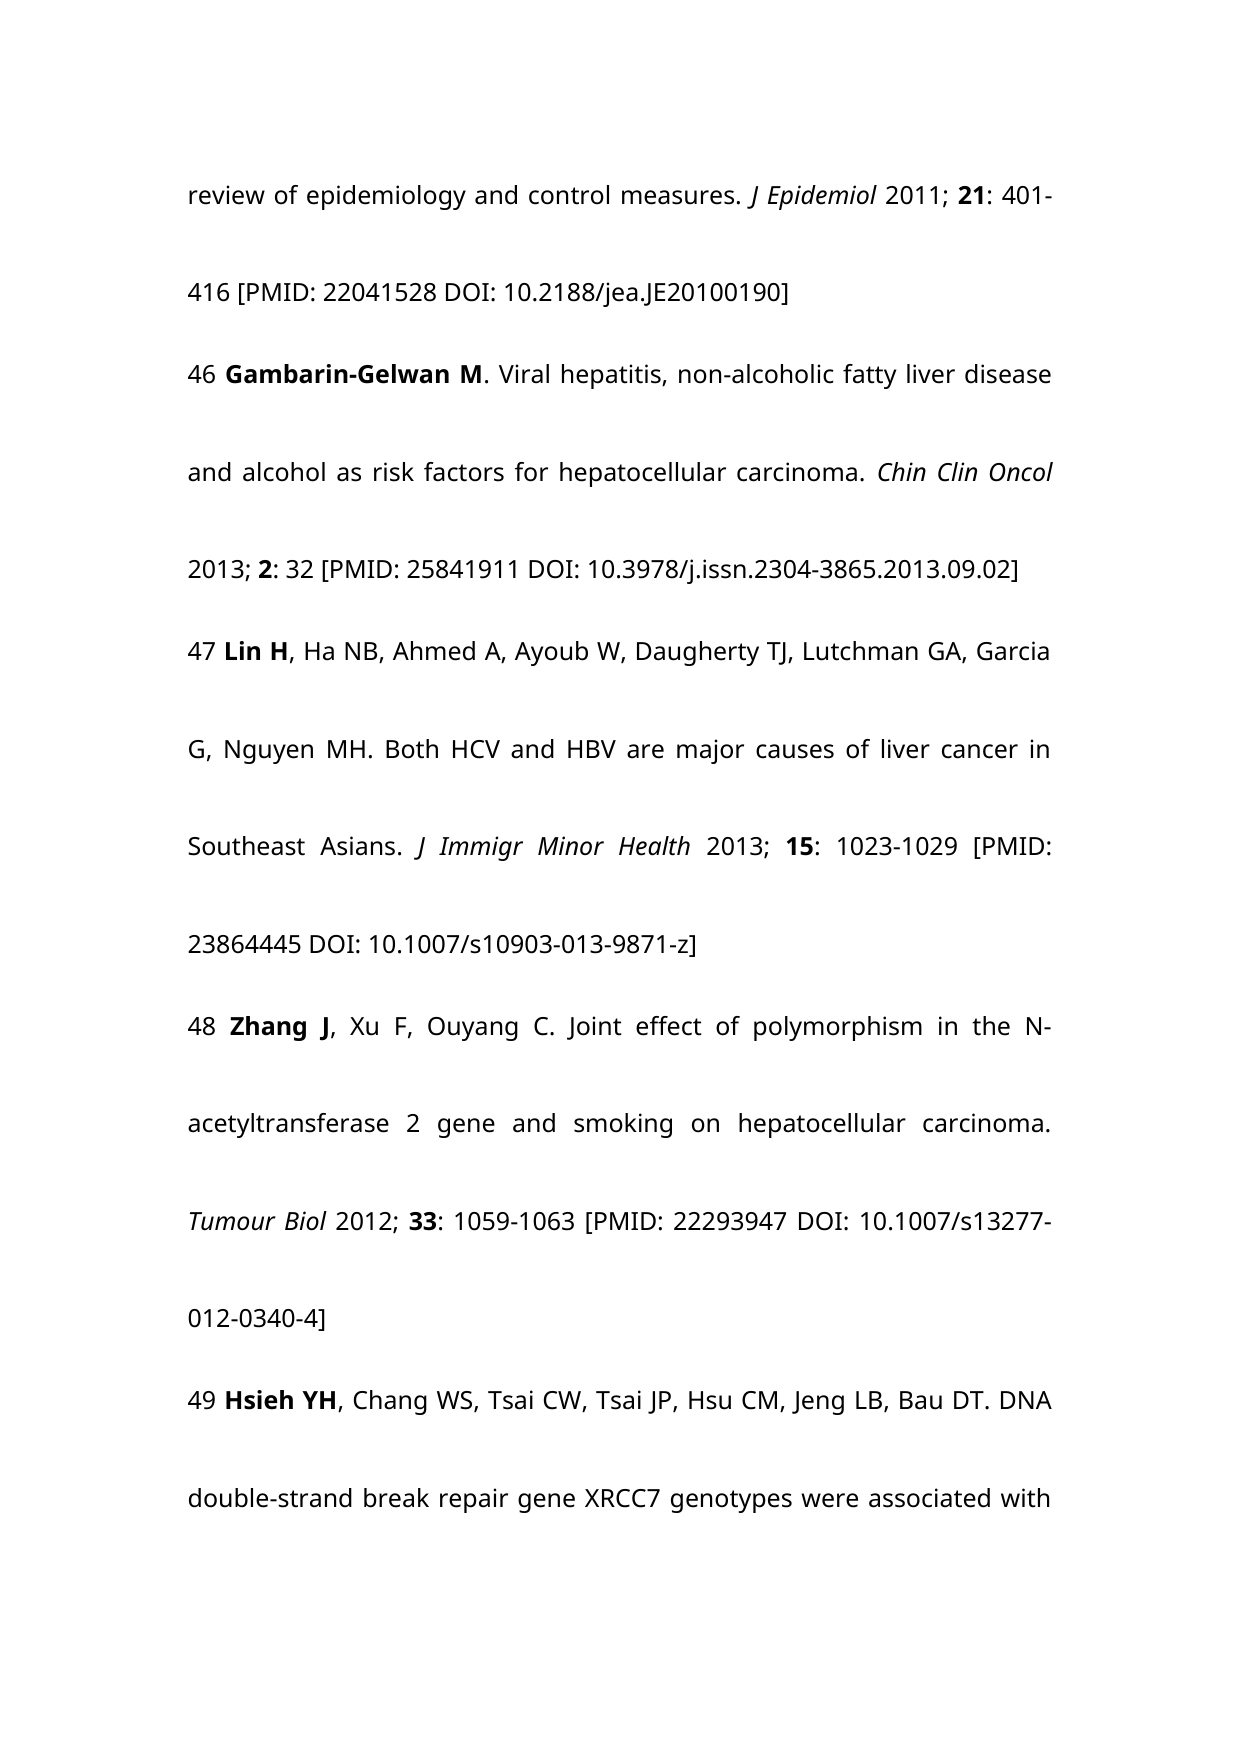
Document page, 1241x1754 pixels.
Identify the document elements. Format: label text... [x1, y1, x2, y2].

text 48 Zhang J, Xu F, Ouyang C. Joint effect of polymorphism in the N-acetyltransferase 2 gene and smoking on hepatocellular carcinoma. Tumour Biol 2012; 33: 1059-1063 [PMID: 22293947 DOI: 10.1007/s13277-012-0340-4] [187, 993, 1053, 1350]
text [187, 162, 1053, 324]
text 46 Gambarin-Gelwan M. Viral hepatitis, non-alcoholic fatty liver disease and alcohol as risk factors for hepatocellular carcinoma. Chin Clin Oncol 2013; 2: 32 [PMID: 25841911 DOI: 10.3978/j.issn.2304-3865.2013.09.02] [187, 341, 1053, 601]
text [187, 1367, 1053, 1530]
text 47 Lin H, Ha NB, Ahmed A, Ayoub W, Daugherty TJ, Lutchman GA, Garcia G, Nguyen MH. Both HCV and HBV are major causes of liver cancer in Southeast Asians. J Immigr Minor Health 2013; 15: 1023-1029 [PMID: 23864445 DOI: 10.1007/s10903-013-9871-z] [187, 618, 1053, 976]
